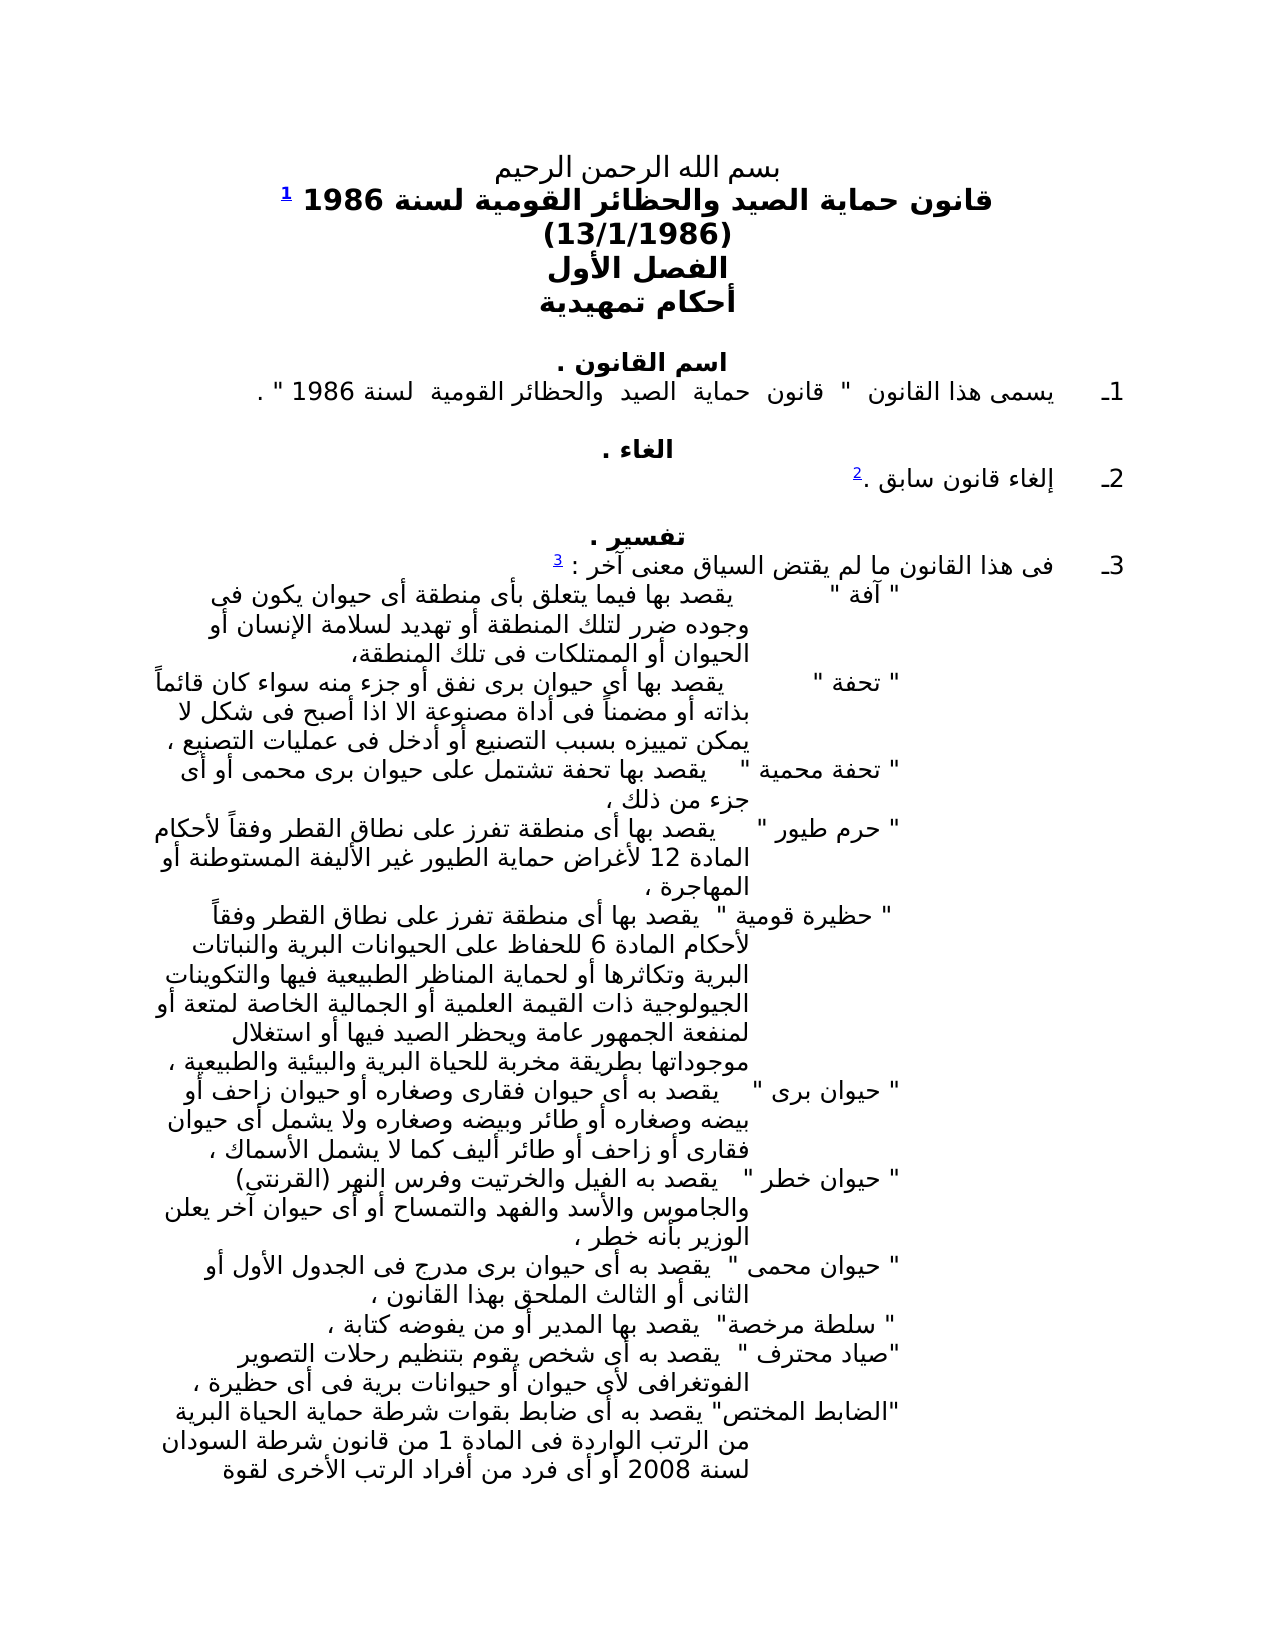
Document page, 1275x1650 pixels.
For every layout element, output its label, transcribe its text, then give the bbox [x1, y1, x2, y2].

text " حرم طيور " يقصد بها أى منطقة تفرز على نطاق القطر وفقاً لأحكام المادة 12 لأغراض حماية الطيور غير الأليفة المستوطنة أو المهاجرة ، [150, 814, 900, 901]
text الغاء . [150, 435, 1125, 464]
text " تحفة محمية " يقصد بها تحفة تشتمل على حيوان برى محمى أو أى جزء من ذلك ، [150, 756, 900, 814]
text "صياد محترف " يقصد به أى شخص يقوم بتنظيم رحلات التصوير الفوتغرافى لأى حيوان أو حيوانات برية فى أى حظيرة ، [150, 1339, 900, 1397]
text " تحفة " يقصد بها أى حيوان برى نفق أو جزء منه سواء كان قائماً بذاته أو مضمناً فى أداة مصنوعة الا اذا أصبح فى شكل لا يمكن تمييزه بسبب التصنيع أو أدخل فى عمليات التصنيع ، [150, 668, 900, 756]
text أحكام تمهيدية [150, 285, 1125, 319]
text 2ـ إلغاء قانون سابق .2 [150, 464, 1125, 493]
text 3ـ فى هذا القانون ما لم يقتض السياق معنى آخر : 3 [150, 551, 1125, 581]
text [150, 1397, 900, 1485]
text اسم القانون . [150, 348, 1125, 377]
text 1ـ يسمى هذا القانون " قانون حماية الصيد والحظائر القومية لسنة 1986 " . [150, 377, 1125, 406]
text بسم الله الرحمن الرحيم [150, 150, 1125, 183]
text الفصل الأول [150, 251, 1125, 285]
text " آفة " يقصد بها فيما يتعلق بأى منطقة أى حيوان يكون فى وجوده ضرر لتلك المنطقة أو تهديد لسلامة الإنسان أو الحيوان أو الممتلكات فى تلك المنطقة، [150, 581, 900, 668]
text " حيوان خطر " يقصد به الفيل والخرتيت وفرس النهر (القرنتى) والجاموس والأسد والفهد والتمساح أو أى حيوان آخر يعلن الوزير بأنه خطر ، [150, 1164, 900, 1251]
text " حيوان برى " يقصد به أى حيوان فقارى وصغاره أو حيوان زاحف أو بيضه وصغاره أو طائر وبيضه وصغاره ولا يشمل أى حيوان فقارى أو زاحف أو طائر أليف كما لا يشمل الأسماك ، [150, 1076, 900, 1164]
text قانون حماية الصيد والحظائر القومية لسنة 1986 1 [150, 183, 1125, 217]
text " حظيرة قومية " يقصد بها أى منطقة تفرز على نطاق القطر وفقاً لأحكام المادة 6 للحفاظ على الحيوانات البرية والنباتات البرية وتكاثرها أو لحماية المناظر الطبيعية فيها والتكوينات الجيولوجية ذات القيمة العلمية أو الجمالية الخاصة لمتعة أو لمنفعة الجمهور عامة ويحظر الصيد فيها أو استغلال موجوداتها بطريقة مخربة للحياة البرية والبيئية والطبيعية ، [150, 901, 900, 1076]
text (13/1/1986) [150, 217, 1125, 251]
text " سلطة مرخصة" يقصد بها المدير أو من يفوضه كتابة ، [150, 1310, 1125, 1339]
text تفسير . [150, 522, 1125, 551]
text " حيوان محمى " يقصد به أى حيوان برى مدرج فى الجدول الأول أو الثانى أو الثالث الملحق بهذا القانون ، [150, 1251, 900, 1310]
